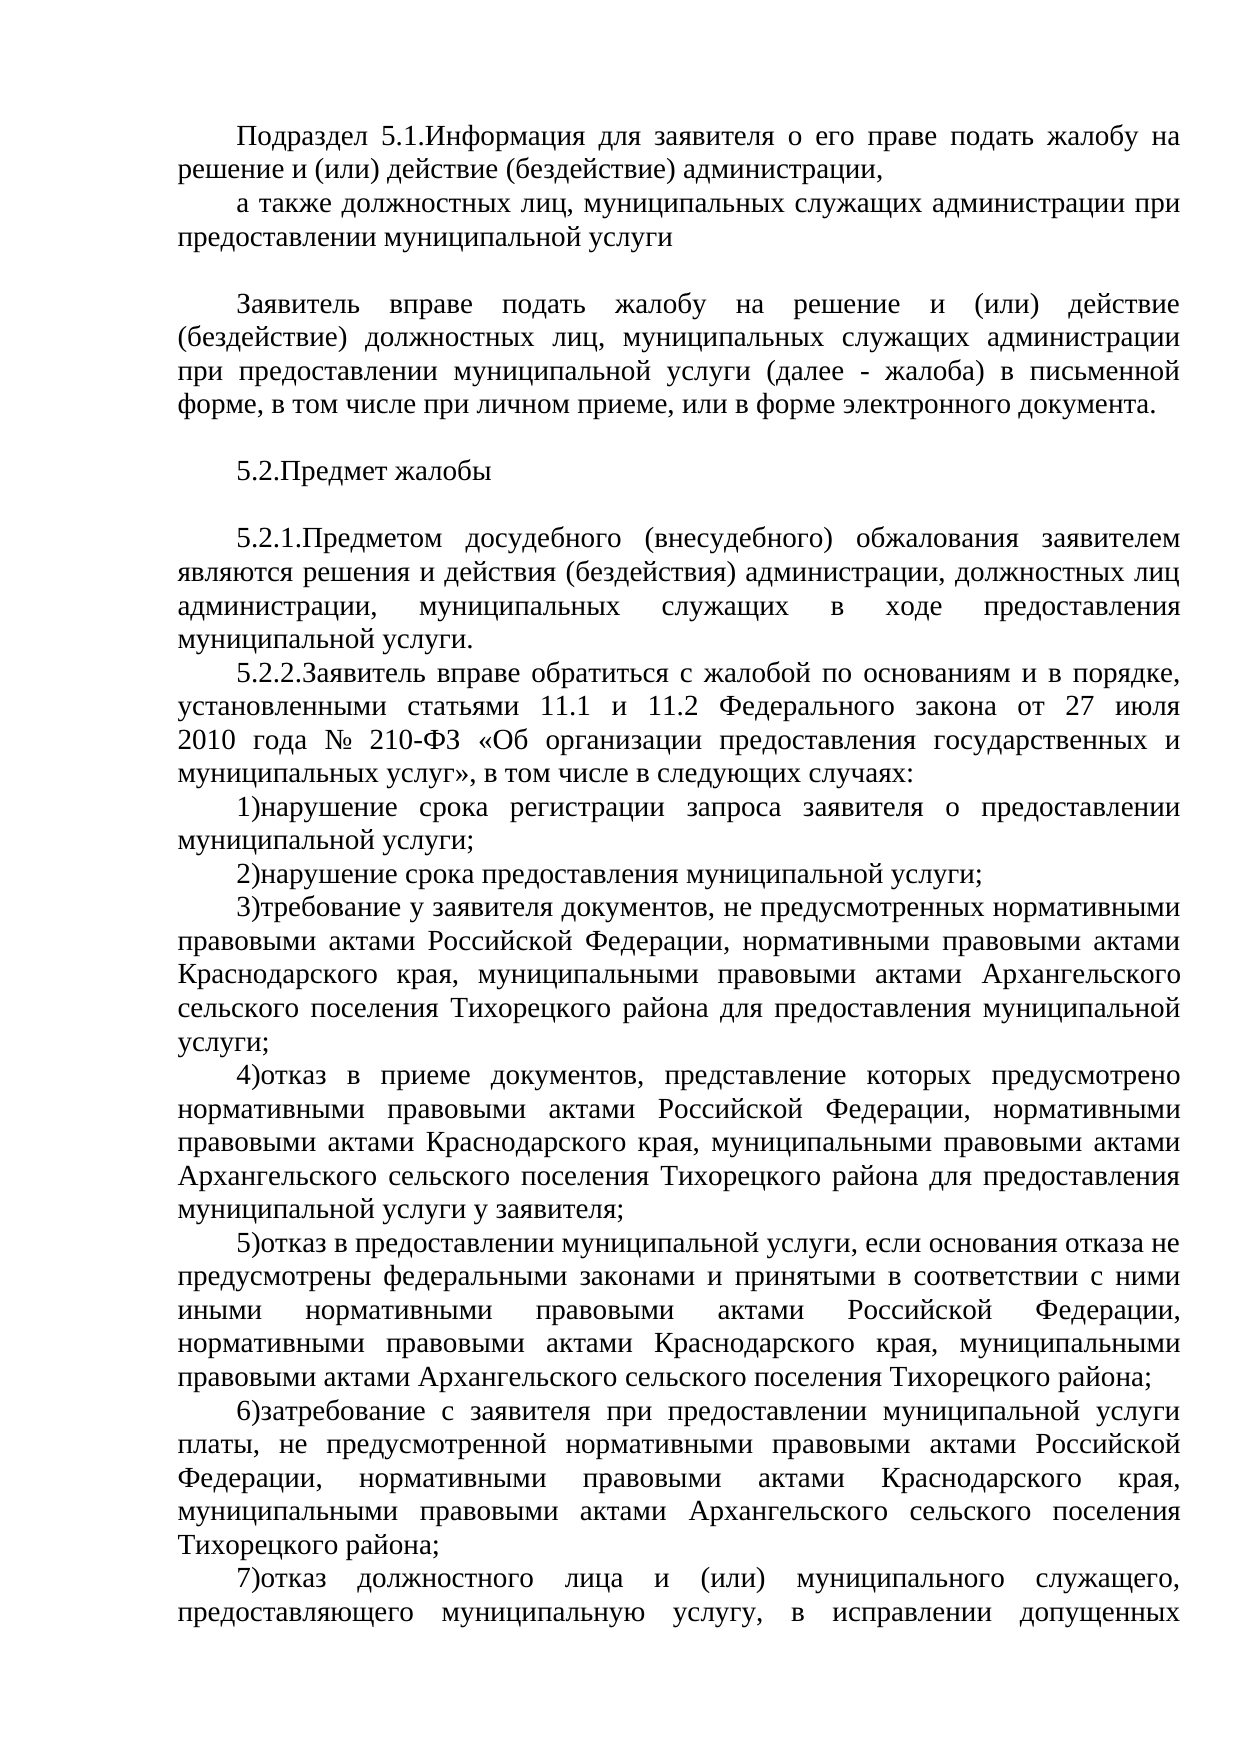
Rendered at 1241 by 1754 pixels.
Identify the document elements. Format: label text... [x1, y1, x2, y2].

text а также должностных лиц, муниципальных служащих администрации при предоставлении муниципальной услуги [177, 185, 1181, 252]
text 6)затребование с заявителя при предоставлении муниципальной услуги платы, не предусмотренной нормативными правовыми актами Российской Федерации, нормативными правовыми актами Краснодарского края, муниципальными правовыми актами Архангельского сельского поселения Тихорецкого района; [177, 1393, 1181, 1560]
text 3)требование у заявителя документов, не предусмотренных нормативными правовыми актами Российской Федерации, нормативными правовыми актами Краснодарского края, муниципальными правовыми актами Архангельского сельского поселения Тихорецкого района для предоставления муниципальной услуги; [177, 889, 1181, 1057]
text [177, 1560, 1181, 1627]
text 5)отказ в предоставлении муниципальной услуги, если основания отказа не предусмотрены федеральными законами и принятыми в соответствии с ними иными нормативными правовыми актами Российской Федерации, нормативными правовыми актами Краснодарского края, муниципальными правовыми актами Архангельского сельского поселения Тихорецкого района; [177, 1225, 1181, 1393]
text 5.2.2.Заявитель вправе обратиться с жалобой по основаниям и в порядке, установленными статьями 11.1 и 11.2 Федерального закона от 27 июля 2010 года № 210-ФЗ «Об организации предоставления государственных и муниципальных услуг», в том числе в следующих случаях: [177, 655, 1181, 789]
text 5.2.Предмет жалобы [177, 453, 1181, 487]
text 4)отказ в приеме документов, представление которых предусмотрено нормативными правовыми актами Российской Федерации, нормативными правовыми актами Краснодарского края, муниципальными правовыми актами Архангельского сельского поселения Тихорецкого района для предоставления муниципальной услуги у заявителя; [177, 1057, 1181, 1225]
text Заявитель вправе подать жалобу на решение и (или) действие (бездействие) должностных лиц, муниципальных служащих администрации при предоставлении муниципальной услуги (далее - жалоба) в письменной форме, в том числе при личном приеме, или в форме электронного документа. [177, 286, 1181, 420]
text Подраздел 5.1.Информация для заявителя о его праве подать жалобу на решение и (или) действие (бездействие) администрации, [177, 118, 1181, 185]
text 5.2.1.Предметом досудебного (внесудебного) обжалования заявителем являются решения и действия (бездействия) администрации, должностных лиц администрации, муниципальных служащих в ходе предоставления муниципальной услуги. [177, 521, 1181, 655]
text 1)нарушение срока регистрации запроса заявителя о предоставлении муниципальной услуги; [177, 789, 1181, 856]
text 2)нарушение срока предоставления муниципальной услуги; [177, 856, 1181, 889]
